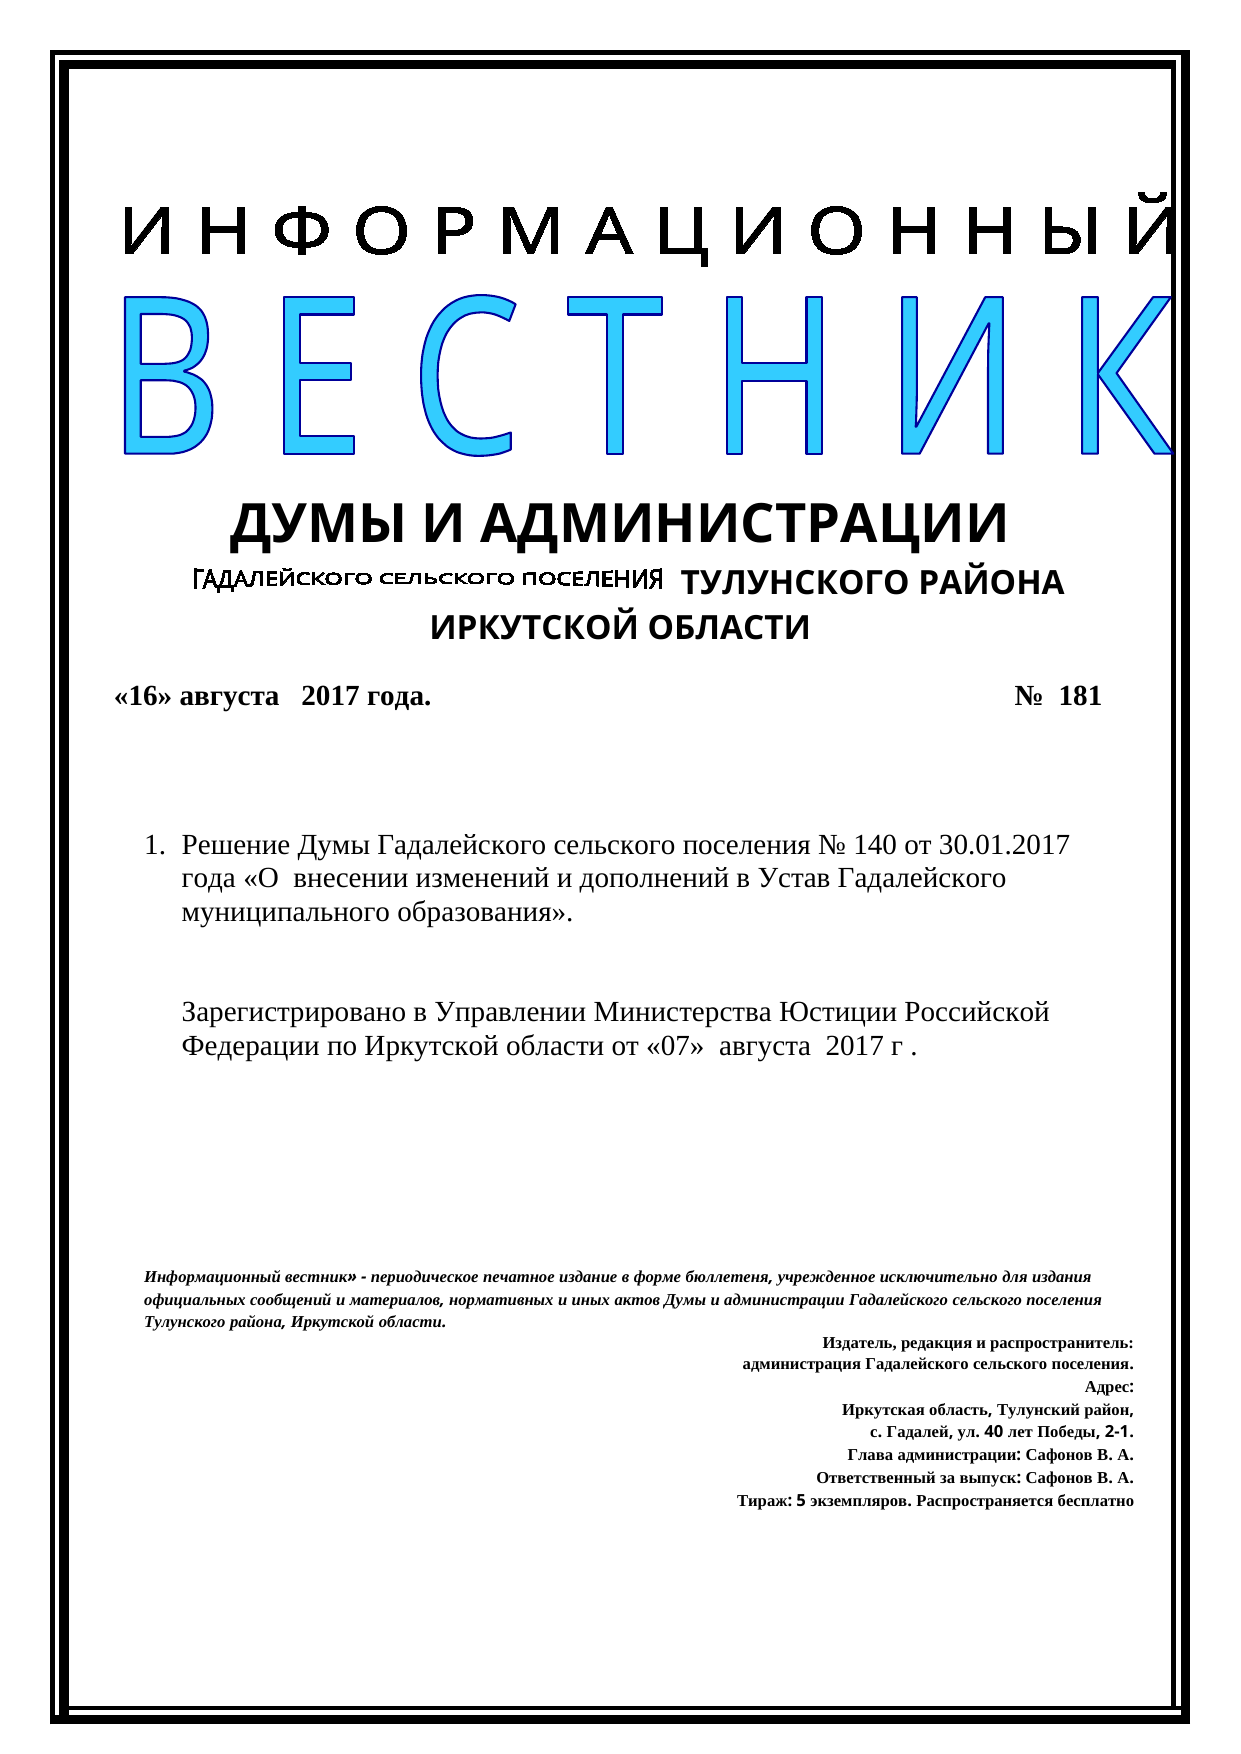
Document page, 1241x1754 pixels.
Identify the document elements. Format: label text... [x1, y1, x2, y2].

text ТУЛУНСКОГО РАЙОНА [106, 559, 1134, 604]
text ИРКУТСКОЙ ОБЛАСТИ [106, 604, 1134, 649]
text Ответственный за выпуск: Сафонов В. А. [106, 1466, 1134, 1488]
text Издатель, редакция и распространитель: [106, 1333, 1134, 1352]
text Глава администрации: Сафонов В. А. [106, 1443, 1134, 1466]
text администрация Гадалейского сельского поселения. [106, 1352, 1134, 1375]
text ДУМЫ И АДМИНИСТРАЦИИ [106, 485, 1134, 559]
text Иркутская область, Тулунский район, [106, 1397, 1134, 1420]
text Адрес: [106, 1375, 1134, 1397]
text «16» августа 2017 года. № 181 [106, 678, 1134, 712]
text с. Гадалей, ул. 40 лет Победы, 2-1. [106, 1420, 1134, 1443]
list Решение Думы Гадалейского сельского поселения № 140 от 30.01.2017 года «О внесении изменений и дополнений в Устав Гадалейского муниципального образования». [144, 827, 1134, 927]
text Тираж: 5 экземпляров. Распространяется бесплатно [106, 1488, 1134, 1511]
text Информационный вестник» - периодическое печатное издание в форме бюллетеня, учрежденное исключительно для издания официальных сообщений и материалов, нормативных и иных актов Думы и администрации Гадалейского сельского поселения Тулунского района, Иркутской области. [144, 1265, 1134, 1333]
text Зарегистрировано в Управлении Министерства Юстиции Российской Федерации по Иркутской области от «07» августа 2017 г . [181, 994, 1134, 1062]
